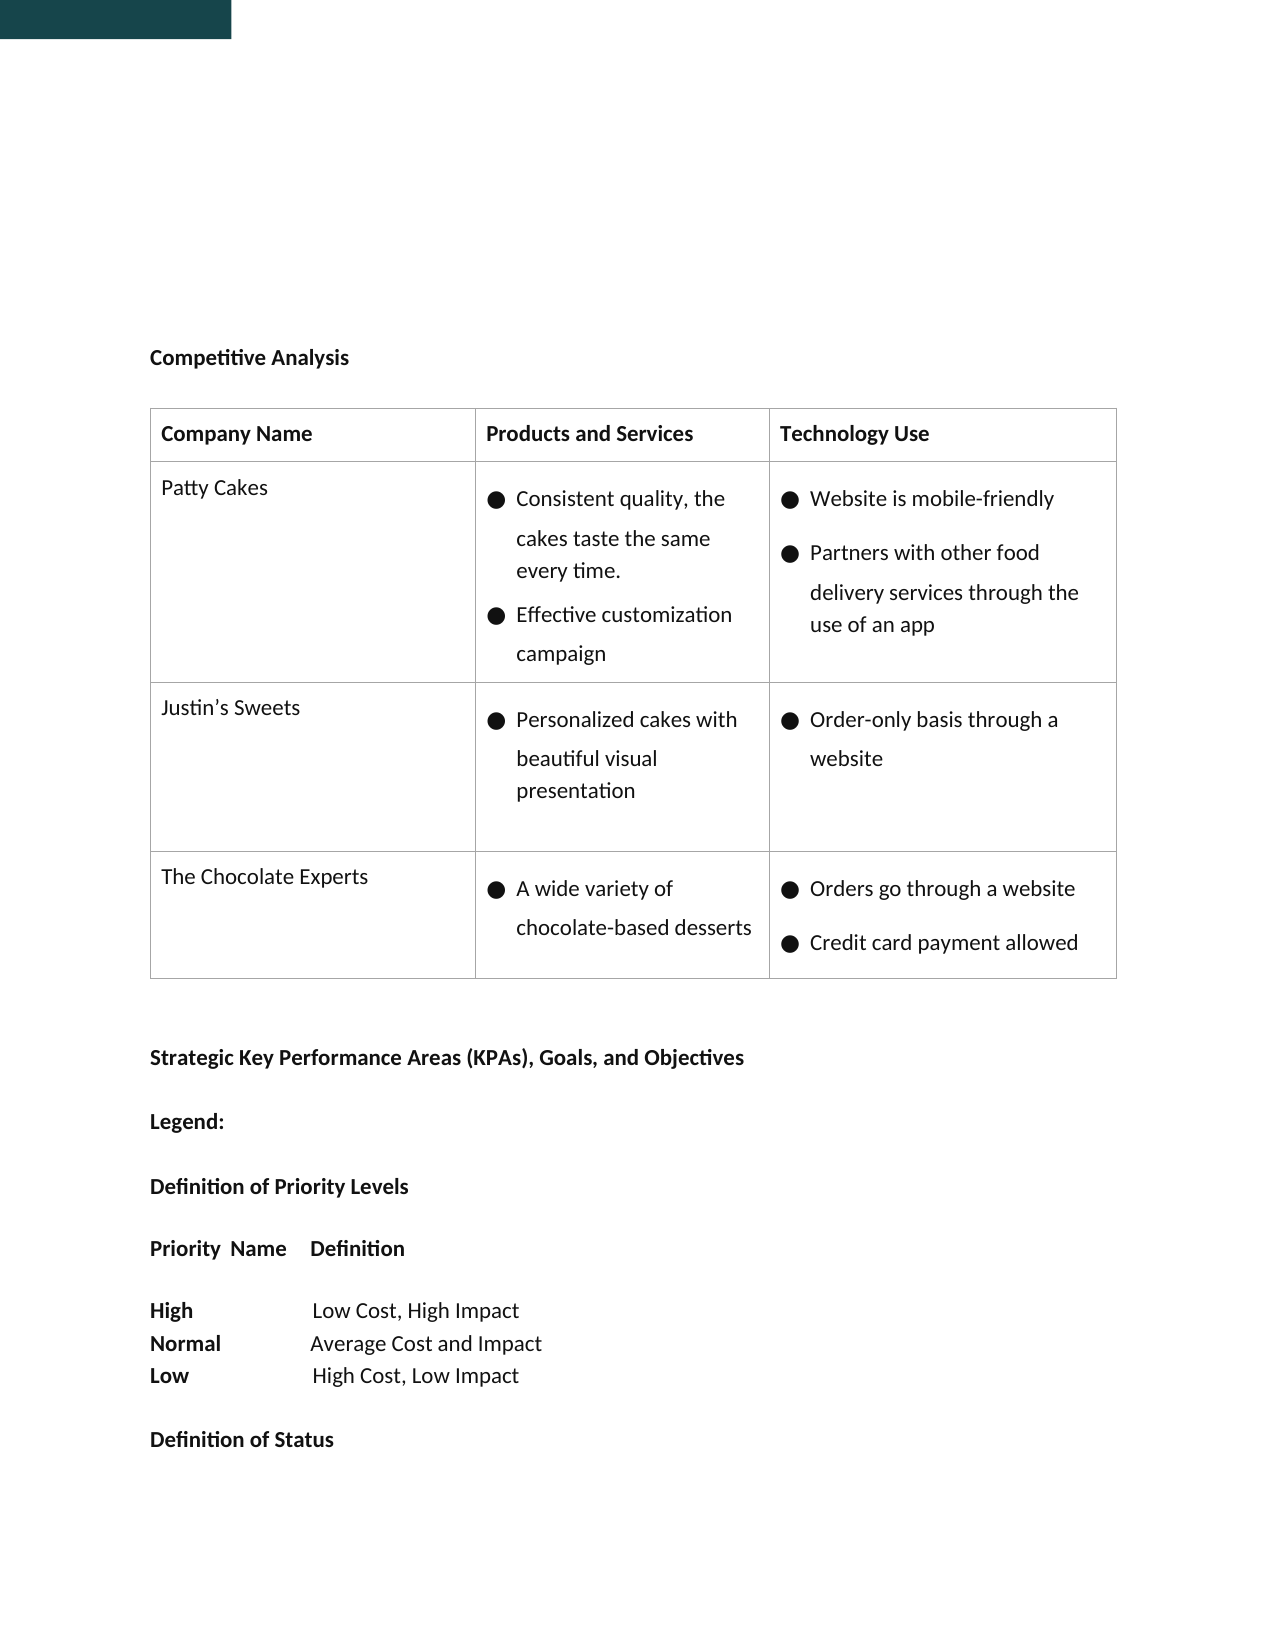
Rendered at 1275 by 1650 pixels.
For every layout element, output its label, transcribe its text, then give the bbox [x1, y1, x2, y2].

text Definition of Priority Levels [150, 1172, 1125, 1200]
text High Low Cost, High Impact Normal Average Cost and Impact Low High Cost, Low Impact [150, 1297, 1125, 1389]
table_cell Consistent quality, the cakes taste the same every time. Effective customization campaign [476, 462, 769, 682]
table_header Products and Services [476, 409, 769, 461]
table_cell Justin’s Sweets [151, 683, 475, 851]
text Priority Name Definition [150, 1234, 1125, 1262]
table_cell Orders go through a website Credit card payment allowed [770, 852, 1116, 978]
table_cell Personalized cakes with beautiful visual presentation [476, 683, 769, 851]
table_header Technology Use [770, 409, 1116, 461]
text Legend: [150, 1107, 1125, 1135]
text Strategic Key Performance Areas (KPAs), Goals, and Objectives [150, 1043, 1125, 1071]
table_cell The Chocolate Experts [151, 852, 475, 978]
text Definition of Status [150, 1425, 1125, 1453]
table_header Company Name [151, 409, 475, 461]
table_cell A wide variety of chocolate-based desserts [476, 852, 769, 978]
text Competitive Analysis [150, 343, 1125, 371]
table_cell Order-only basis through a website [770, 683, 1116, 851]
table_cell Website is mobile-friendly Partners with other food delivery services through the use of an app [770, 462, 1116, 682]
table_cell Patty Cakes [151, 462, 475, 682]
